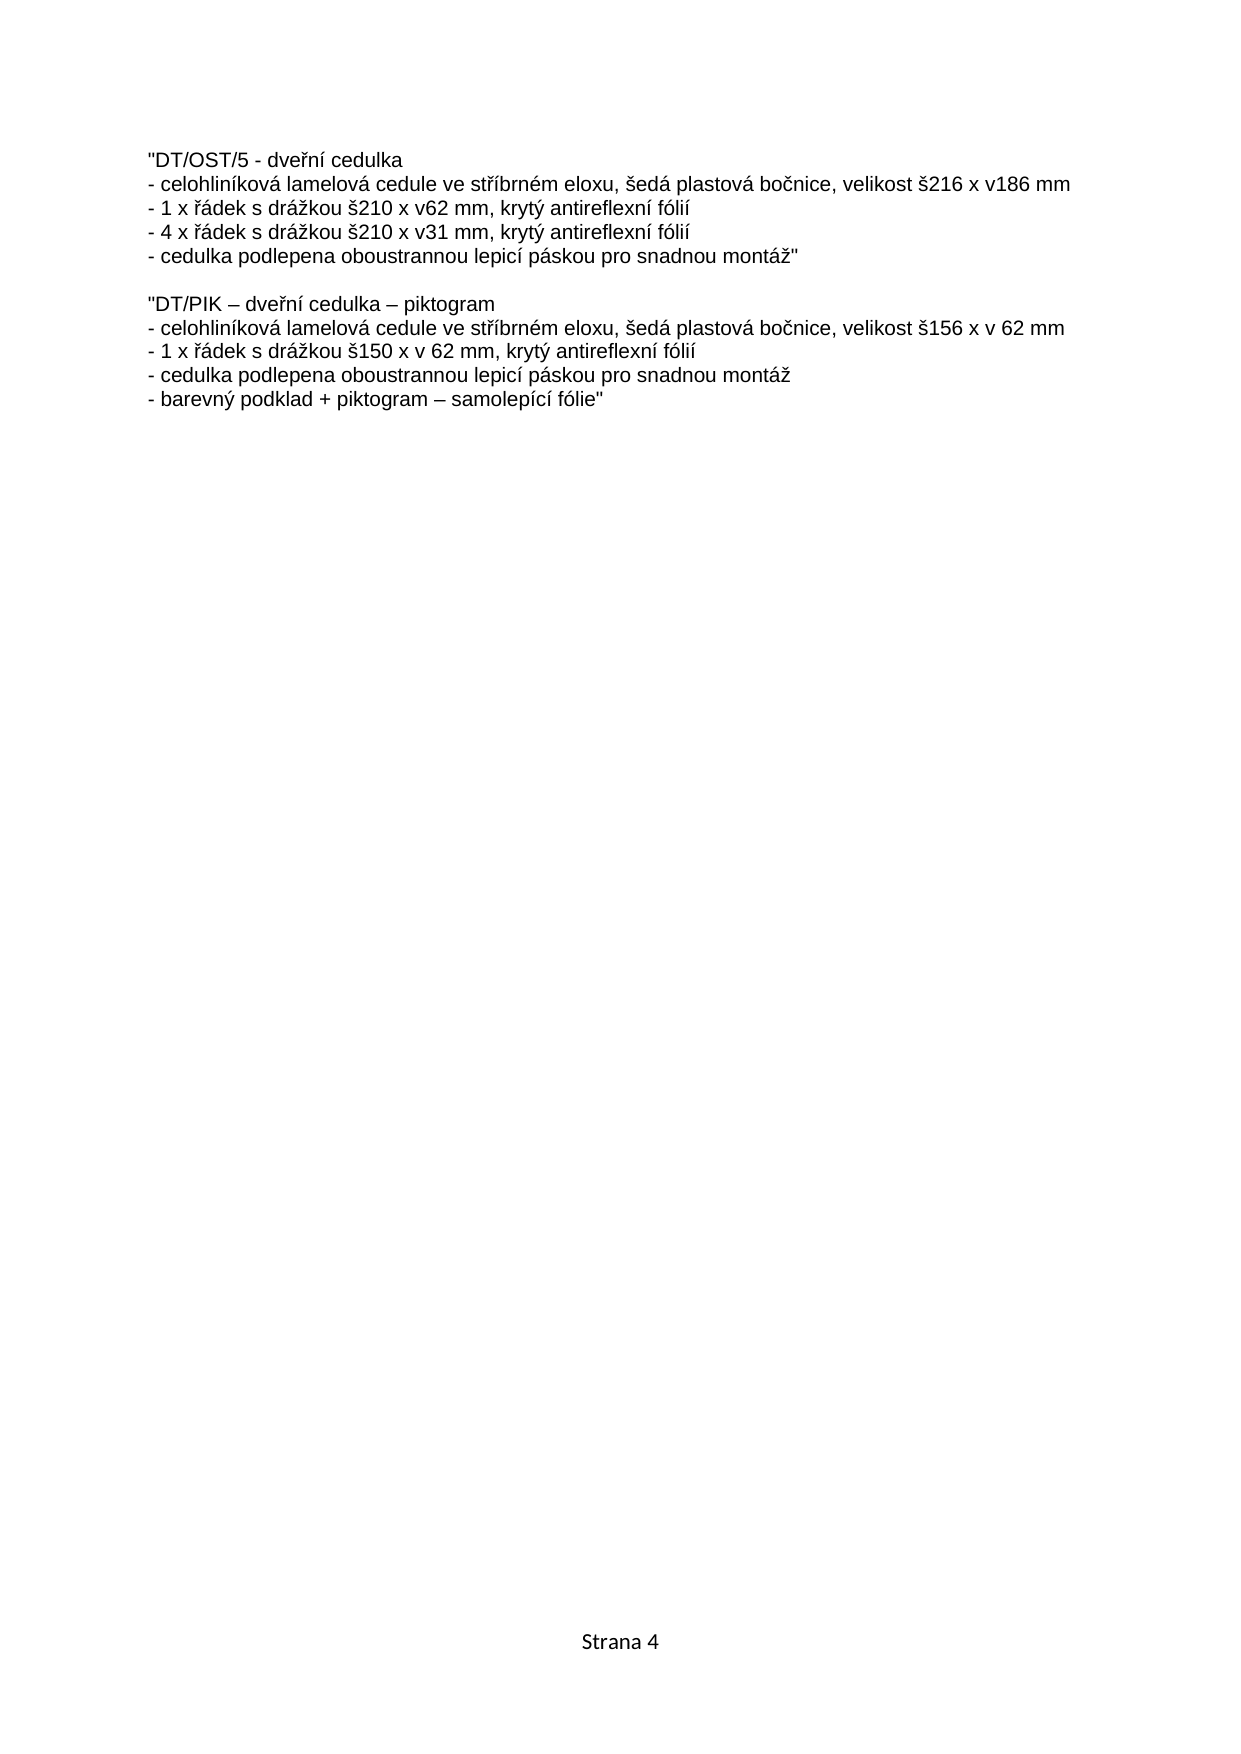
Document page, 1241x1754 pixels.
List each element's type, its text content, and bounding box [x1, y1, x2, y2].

text - cedulka podlepena oboustrannou lepicí páskou pro snadnou montáž [148, 363, 1092, 387]
text - celohliníková lamelová cedule ve stříbrném eloxu, šedá plastová bočnice, velikost š156 x v 62 mm [148, 315, 1092, 339]
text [148, 196, 1092, 219]
text - barevný podklad + piktogram – samolepící fólie" [148, 387, 1092, 411]
text - 1 x řádek s drážkou š150 x v 62 mm, krytý antireflexní fólií [148, 339, 1092, 363]
text "DT/PIK – dveřní cedulka – piktogram [148, 291, 1092, 315]
text - celohliníková lamelová cedule ve stříbrném eloxu, šedá plastová bočnice, velikost š216 x v186 mm [148, 172, 1092, 196]
text - 4 x řádek s drážkou š210 x v31 mm, krytý antireflexní fólií [148, 219, 1092, 243]
text "DT/OST/5 - dveřní cedulka [148, 148, 1092, 172]
text - cedulka podlepena oboustrannou lepicí páskou pro snadnou montáž" [148, 243, 1092, 267]
